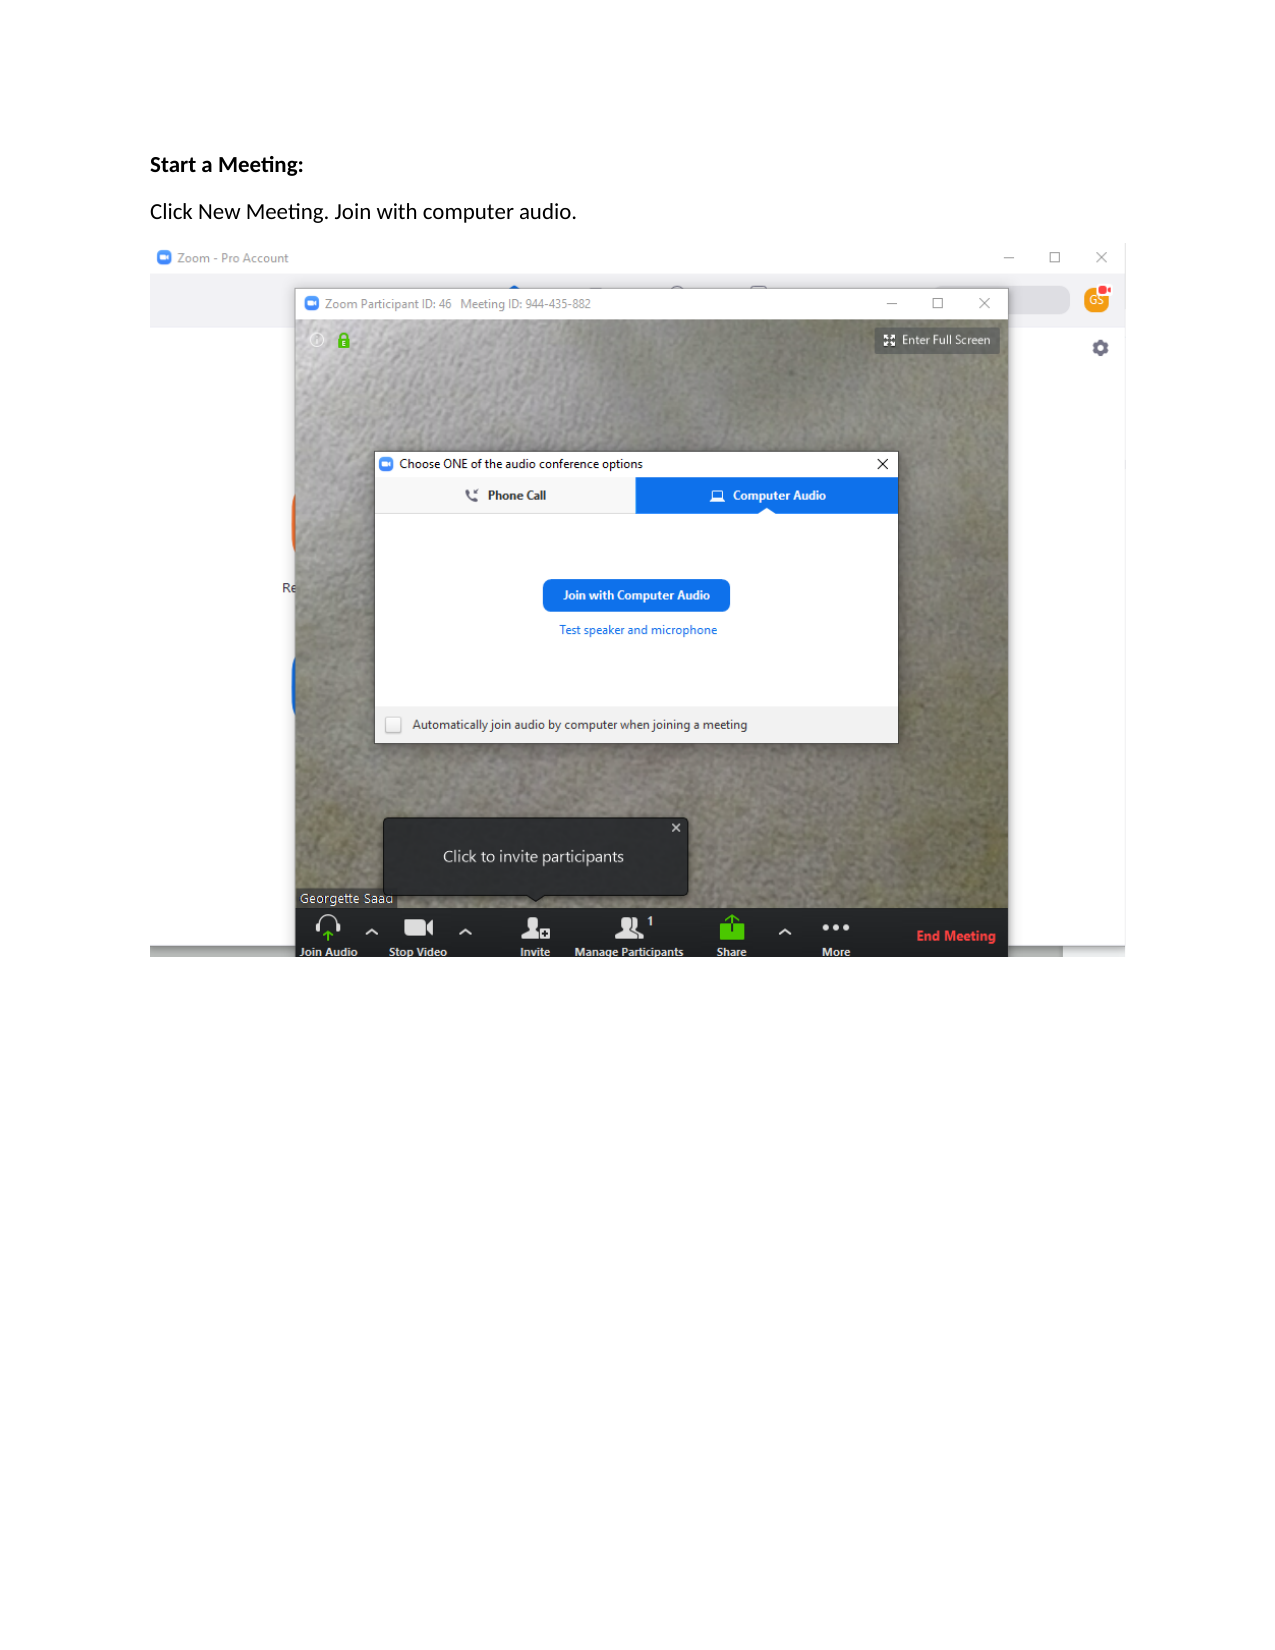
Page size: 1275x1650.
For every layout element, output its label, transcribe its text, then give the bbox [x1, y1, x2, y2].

picture [150, 243, 1125, 957]
text Start a Meeting: [150, 150, 1125, 178]
text Click New Meeting. Join with computer audio. [150, 197, 1125, 225]
